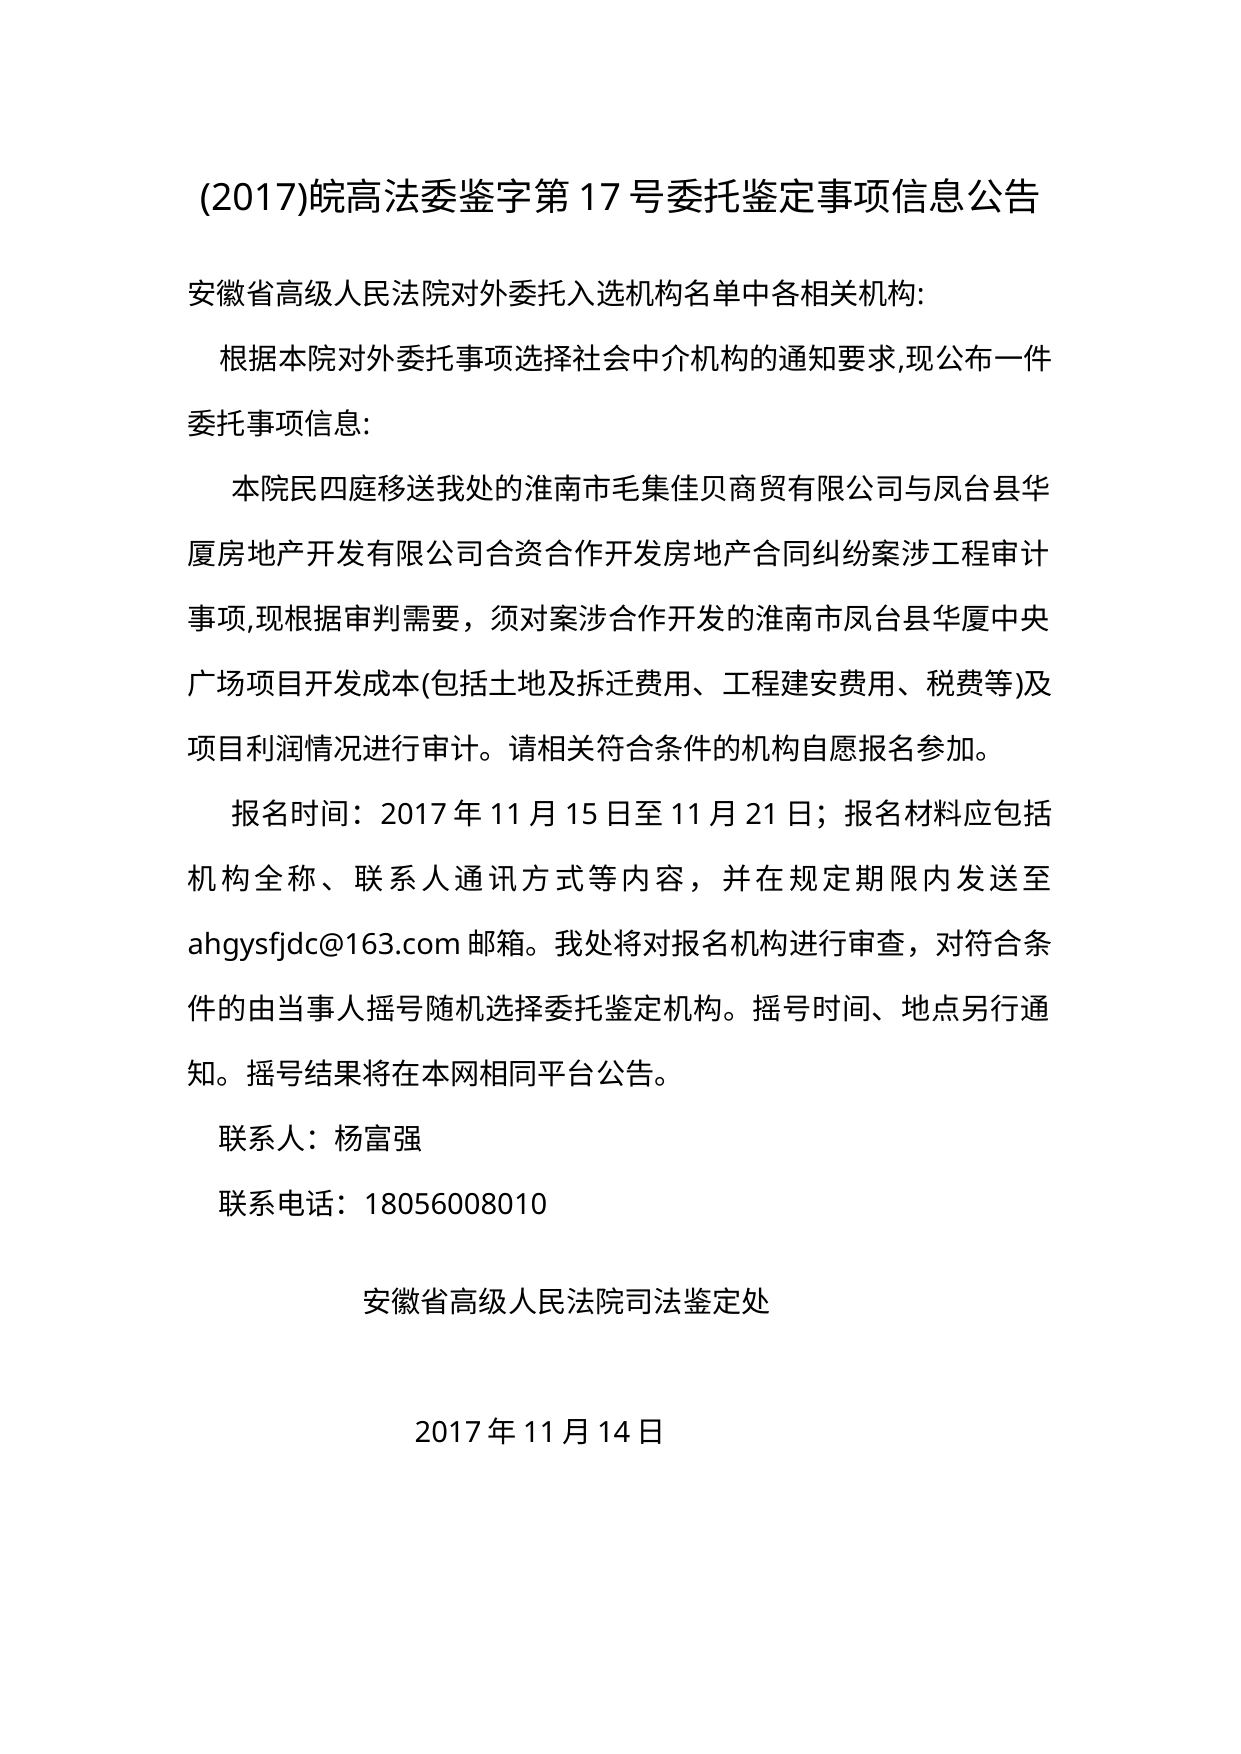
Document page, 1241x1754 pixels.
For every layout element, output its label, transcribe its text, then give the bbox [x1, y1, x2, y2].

text 本院民四庭移送我处的淮南市毛集佳贝商贸有限公司与凤台县华厦房地产开发有限公司合资合作开发房地产合同纠纷案涉工程审计事项,现根据审判需要，须对案涉合作开发的淮南市凤台县华厦中央广场项目开发成本(包括土地及拆迁费用、工程建安费用、税费等)及项目利润情况进行审计。请相关符合条件的机构自愿报名参加。 [187, 454, 1053, 779]
text 根据本院对外委托事项选择社会中介机构的通知要求,现公布一件委托事项信息: [187, 324, 1053, 454]
text 联系人：杨富强 [187, 1104, 1053, 1169]
text 安徽省高级人民法院司法鉴定处 [187, 1267, 1053, 1332]
text 2017年11月14日 [187, 1397, 1053, 1462]
text 联系电话：18056008010 [187, 1169, 1053, 1234]
text 报名时间：2017年11月15日至11月21日；报名材料应包括机构全称、联系人通讯方式等内容，并在规定期限内发送至ahgysfjdc@163.com邮箱。我处将对报名机构进行审查，对符合条件的由当事人摇号随机选择委托鉴定机构。摇号时间、地点另行通知。摇号结果将在本网相同平台公告。 [187, 779, 1053, 1104]
text (2017)皖高法委鉴字第17号委托鉴定事项信息公告 [187, 162, 1053, 227]
text 安徽省高级人民法院对外委托入选机构名单中各相关机构: [187, 259, 1053, 324]
